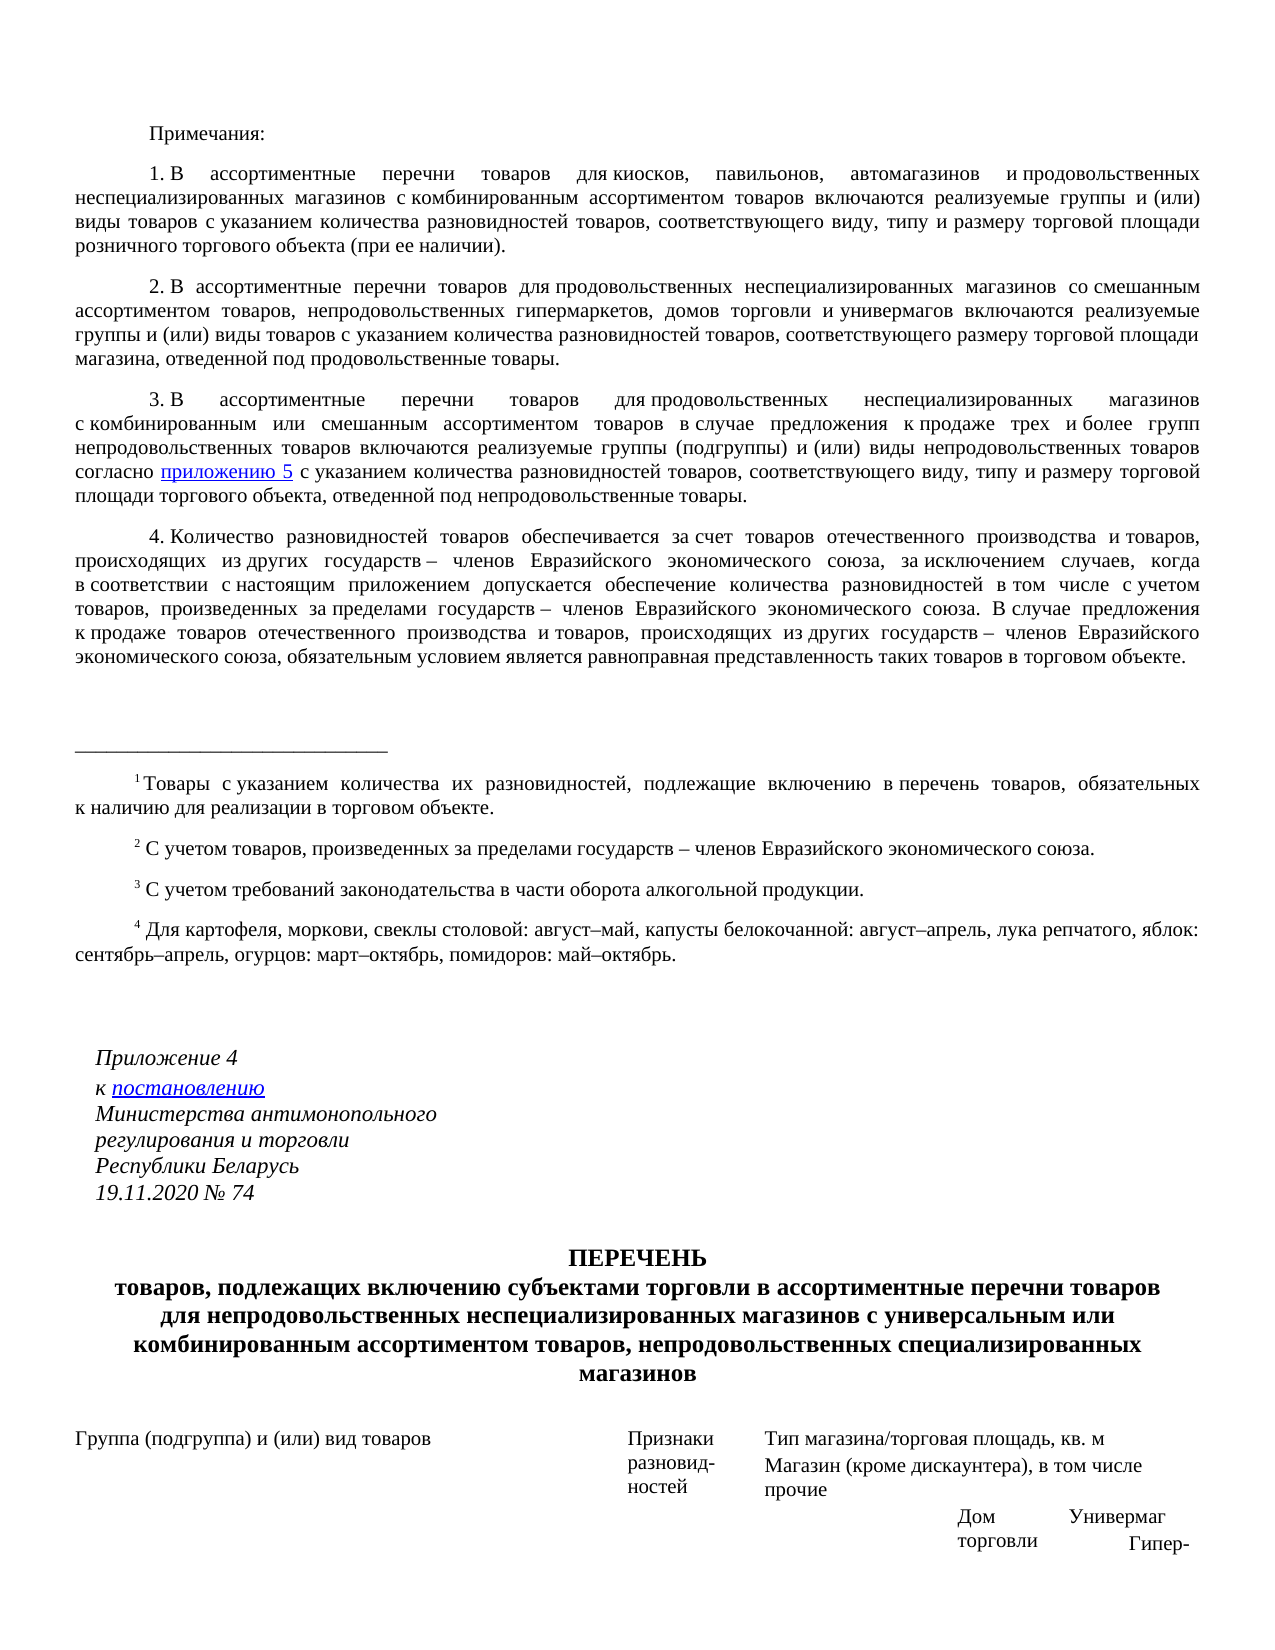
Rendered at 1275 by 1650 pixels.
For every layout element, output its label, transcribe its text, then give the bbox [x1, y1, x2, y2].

text 1 Товары с указанием количества их разновидностей, подлежащие включению в перечень товаров, обязательных к наличию для реализации в торговом объекте. [75, 771, 1200, 819]
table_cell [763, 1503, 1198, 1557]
text ______________________________ [75, 730, 1200, 754]
text 2 С учетом товаров, произведенных за пределами государств – членов Евразийского экономического союза. [75, 836, 1200, 860]
text 1. В ассортиментные перечни товаров для киосков, павильонов, автомагазинов и продовольственных неспециализированных магазинов с комбинированным ассортиментом товаров включаются реализуемые группы и (или) виды товаров с указанием количества разновидностей товаров, соответствующего виду, типу и размеру торговой площади розничного торгового объекта (при ее наличии). [75, 161, 1200, 257]
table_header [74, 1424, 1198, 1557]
text 4. Количество разновидностей товаров обеспечивается за счет товаров отечественного производства и товаров, происходящих из других государств – членов Евразийского экономического союза, за исключением случаев, когда в соответствии с настоящим приложением допускается обеспечение количества разновидностей в том числе с учетом товаров, произведенных за пределами государств – членов Евразийского экономического союза. В случае предложения к продаже товаров отечественного производства и товаров, происходящих из других государств – членов Евразийского экономического союза, обязательным условием является равноправная представленность таких товаров в торговом объекте. [75, 524, 1200, 668]
text Примечания: [75, 120, 1200, 144]
text 3 С учетом требований законодательства в части оборота алкогольной продукции. [75, 877, 1200, 901]
text 3. В ассортиментные перечни товаров для продовольственных неспециализированных магазинов с комбинированным или смешанным ассортиментом товаров в случае предложения к продаже трех и более групп непродовольственных товаров включаются реализуемые группы (подгруппы) и (или) виды непродовольственных товаров согласно приложению 5 с указанием количества разновидностей товаров, соответствующего виду, типу и размеру торговой площади торгового объекта, отведенной под непродовольственные товары. [75, 387, 1200, 507]
title ПЕРЕЧЕНЬ товаров, подлежащих включению субъектами торговли в ассортиментные перечни товаров для непродовольственных неспециализированных магазинов с универсальным или комбинированным ассортиментом товаров, непродовольственных специализированных магазинов [75, 1243, 1200, 1387]
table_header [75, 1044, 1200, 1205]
text 4 Для картофеля, моркови, свеклы столовой: август–май, капусты белокочанной: август–апрель, лука репчатого, яблок: сентябрь–апрель, огурцов: март–октябрь, помидоров: май–октябрь. [75, 917, 1200, 966]
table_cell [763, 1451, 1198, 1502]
text 2. В ассортиментные перечни товаров для продовольственных неспециализированных магазинов со смешанным ассортиментом товаров, непродовольственных гипермаркетов, домов торговли и универмагов включаются реализуемые группы и (или) виды товаров с указанием количества разновидностей товаров, соответствующего размеру торговой площади магазина, отведенной под продовольственные товары. [75, 274, 1200, 370]
